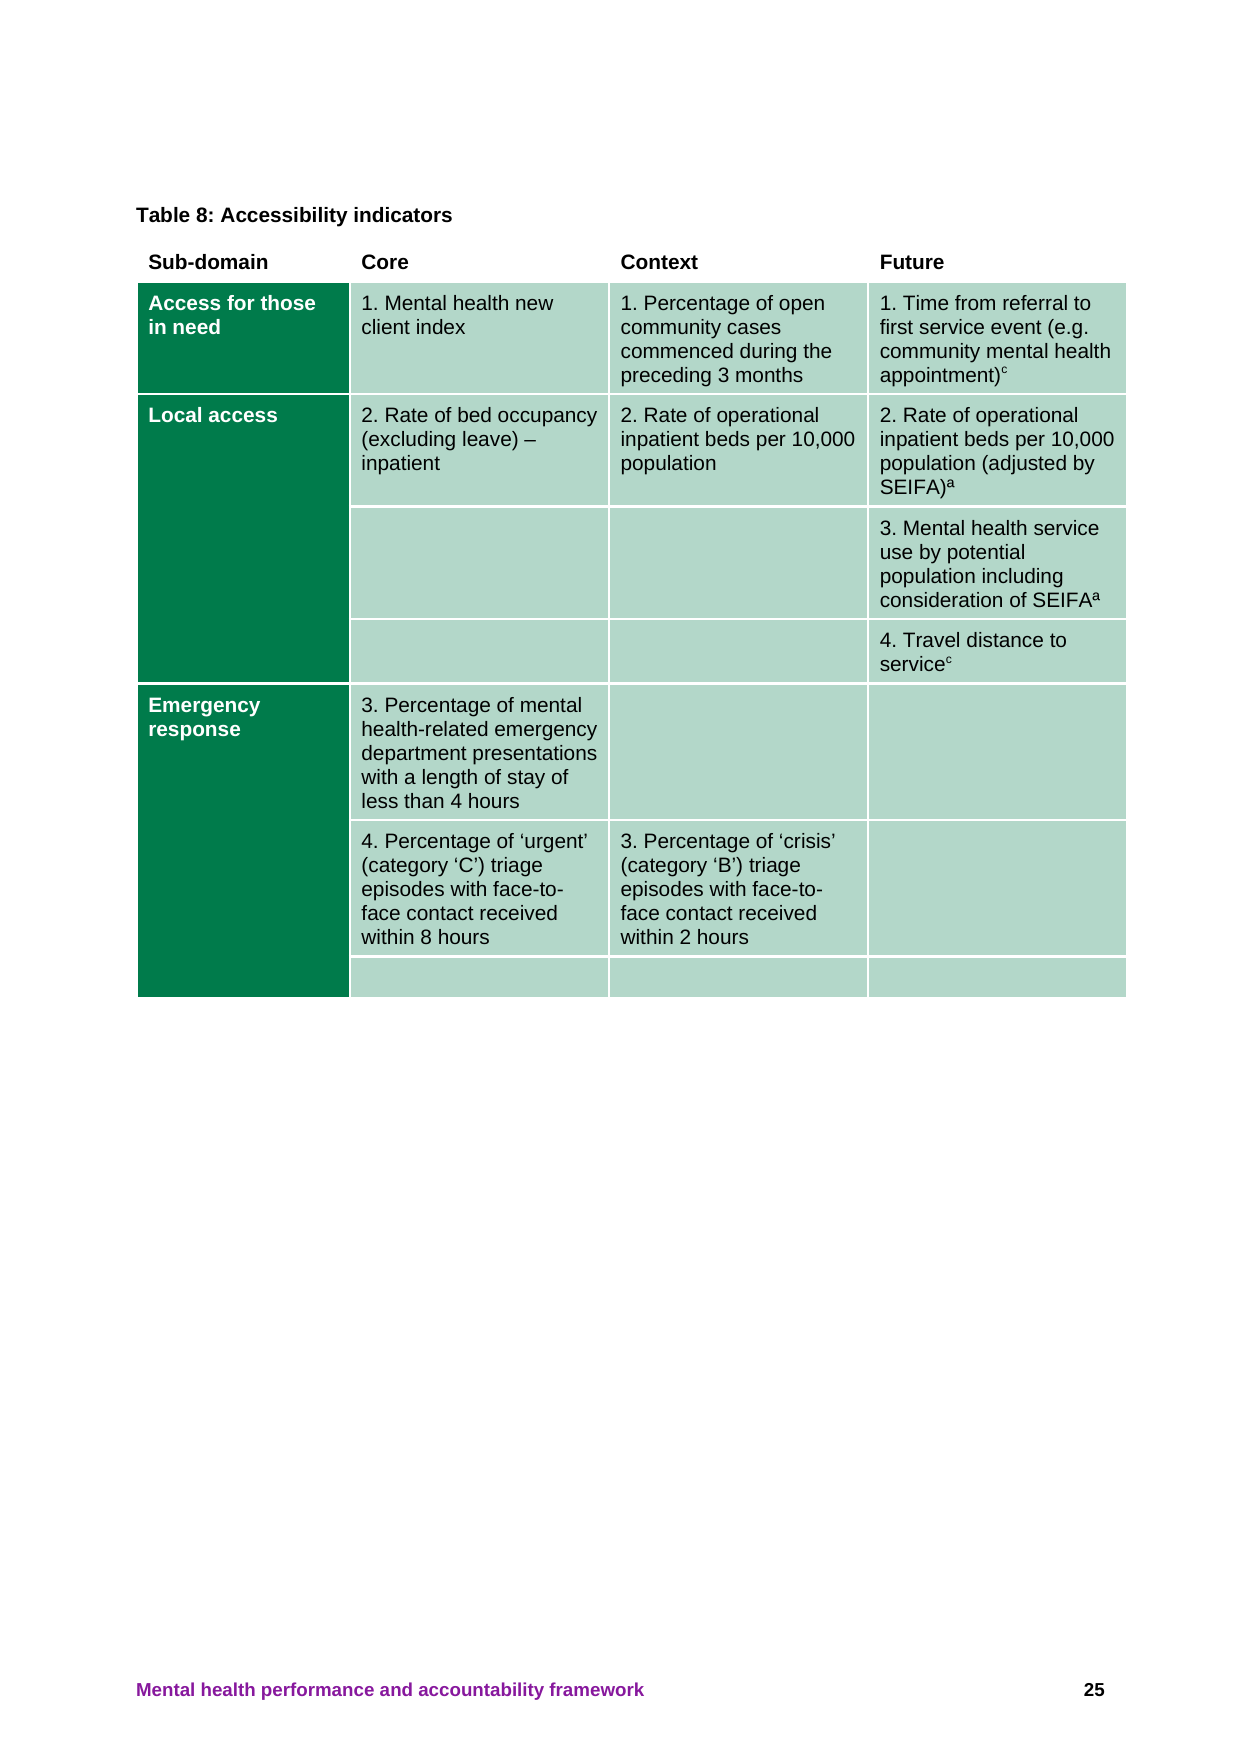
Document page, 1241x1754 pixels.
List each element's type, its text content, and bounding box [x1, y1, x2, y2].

table_cell [610, 958, 867, 997]
table_cell 3. Mental health service use by potential population including consideration of SEIFAª [869, 508, 1126, 618]
table_cell Emergency response [138, 685, 349, 997]
table_cell [869, 685, 1126, 819]
table_cell [351, 508, 608, 618]
table_cell Local access [138, 395, 349, 682]
table_cell [351, 958, 608, 997]
table_header Future [869, 242, 1126, 280]
table_cell 2. Rate of bed occupancy (excluding leave) – inpatient [351, 395, 608, 505]
table_cell 1. Percentage of open community cases commenced during the preceding 3 months [610, 283, 867, 393]
table_cell 3. Percentage of ‘crisis’ (category ‘B’) triage episodes with face-to-face contact received within 2 hours [610, 821, 867, 955]
table_cell [869, 958, 1126, 997]
table_cell 1. Mental health new client index [351, 283, 608, 393]
text Table 8: Accessibility indicators [136, 202, 1104, 227]
table_cell 1. Time from referral to first service event (e.g. community mental health appointment)c [869, 283, 1126, 393]
table_header Sub-domain [138, 242, 349, 280]
table_cell [610, 620, 867, 682]
table_cell 2. Rate of operational inpatient beds per 10,000 population (adjusted by SEIFA)ª [869, 395, 1126, 505]
table_header Context [610, 242, 867, 280]
table_cell [351, 620, 608, 682]
table_header Core [351, 242, 608, 280]
table_cell 4. Percentage of ‘urgent’ (category ‘C’) triage episodes with face-to-face contact received within 8 hours [351, 821, 608, 955]
table_cell [610, 685, 867, 819]
table_cell Access for those in need [138, 283, 349, 393]
table_cell [610, 508, 867, 618]
table_cell 4. Travel distance to servicec [869, 620, 1126, 682]
table_cell 2. Rate of operational inpatient beds per 10,000 population [610, 395, 867, 505]
table_cell [869, 821, 1126, 955]
table_cell 3. Percentage of mental health-related emergency department presentations with a length of stay of less than 4 hours [351, 685, 608, 819]
